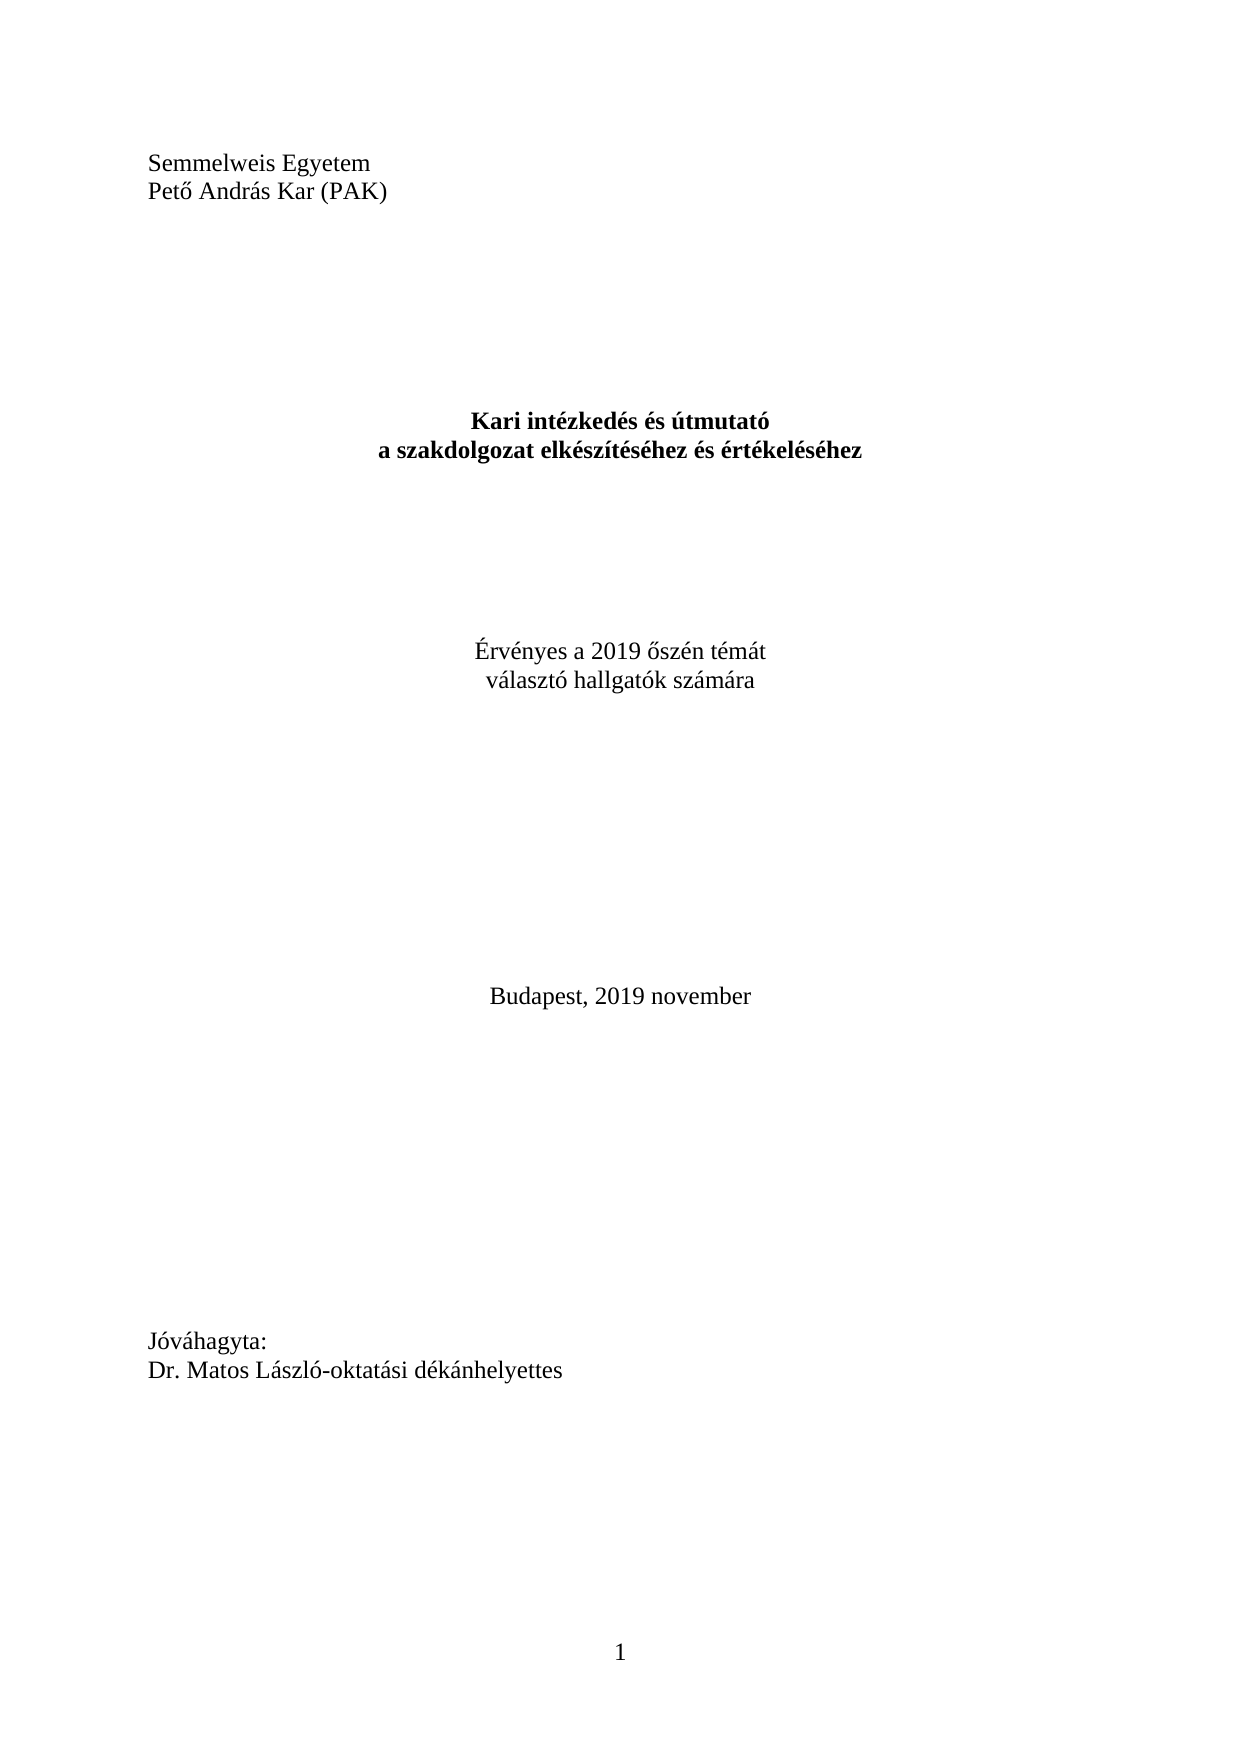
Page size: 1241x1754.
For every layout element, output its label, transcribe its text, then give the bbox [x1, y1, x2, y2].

text Budapest, 2019 november [148, 981, 1093, 1010]
text Érvényes a 2019 őszén témát [148, 636, 1093, 665]
text Kari intézkedés és útmutató [148, 406, 1093, 435]
text Dr. Matos László-oktatási dékánhelyettes [148, 1355, 1093, 1384]
text Pető András Kar (PAK) [148, 176, 1093, 205]
text Semmelweis Egyetem [148, 148, 1093, 176]
text választó hallgatók számára [148, 665, 1093, 694]
text Jóváhagyta: [148, 1326, 1093, 1355]
text a szakdolgozat elkészítéséhez és értékeléséhez [148, 435, 1093, 464]
